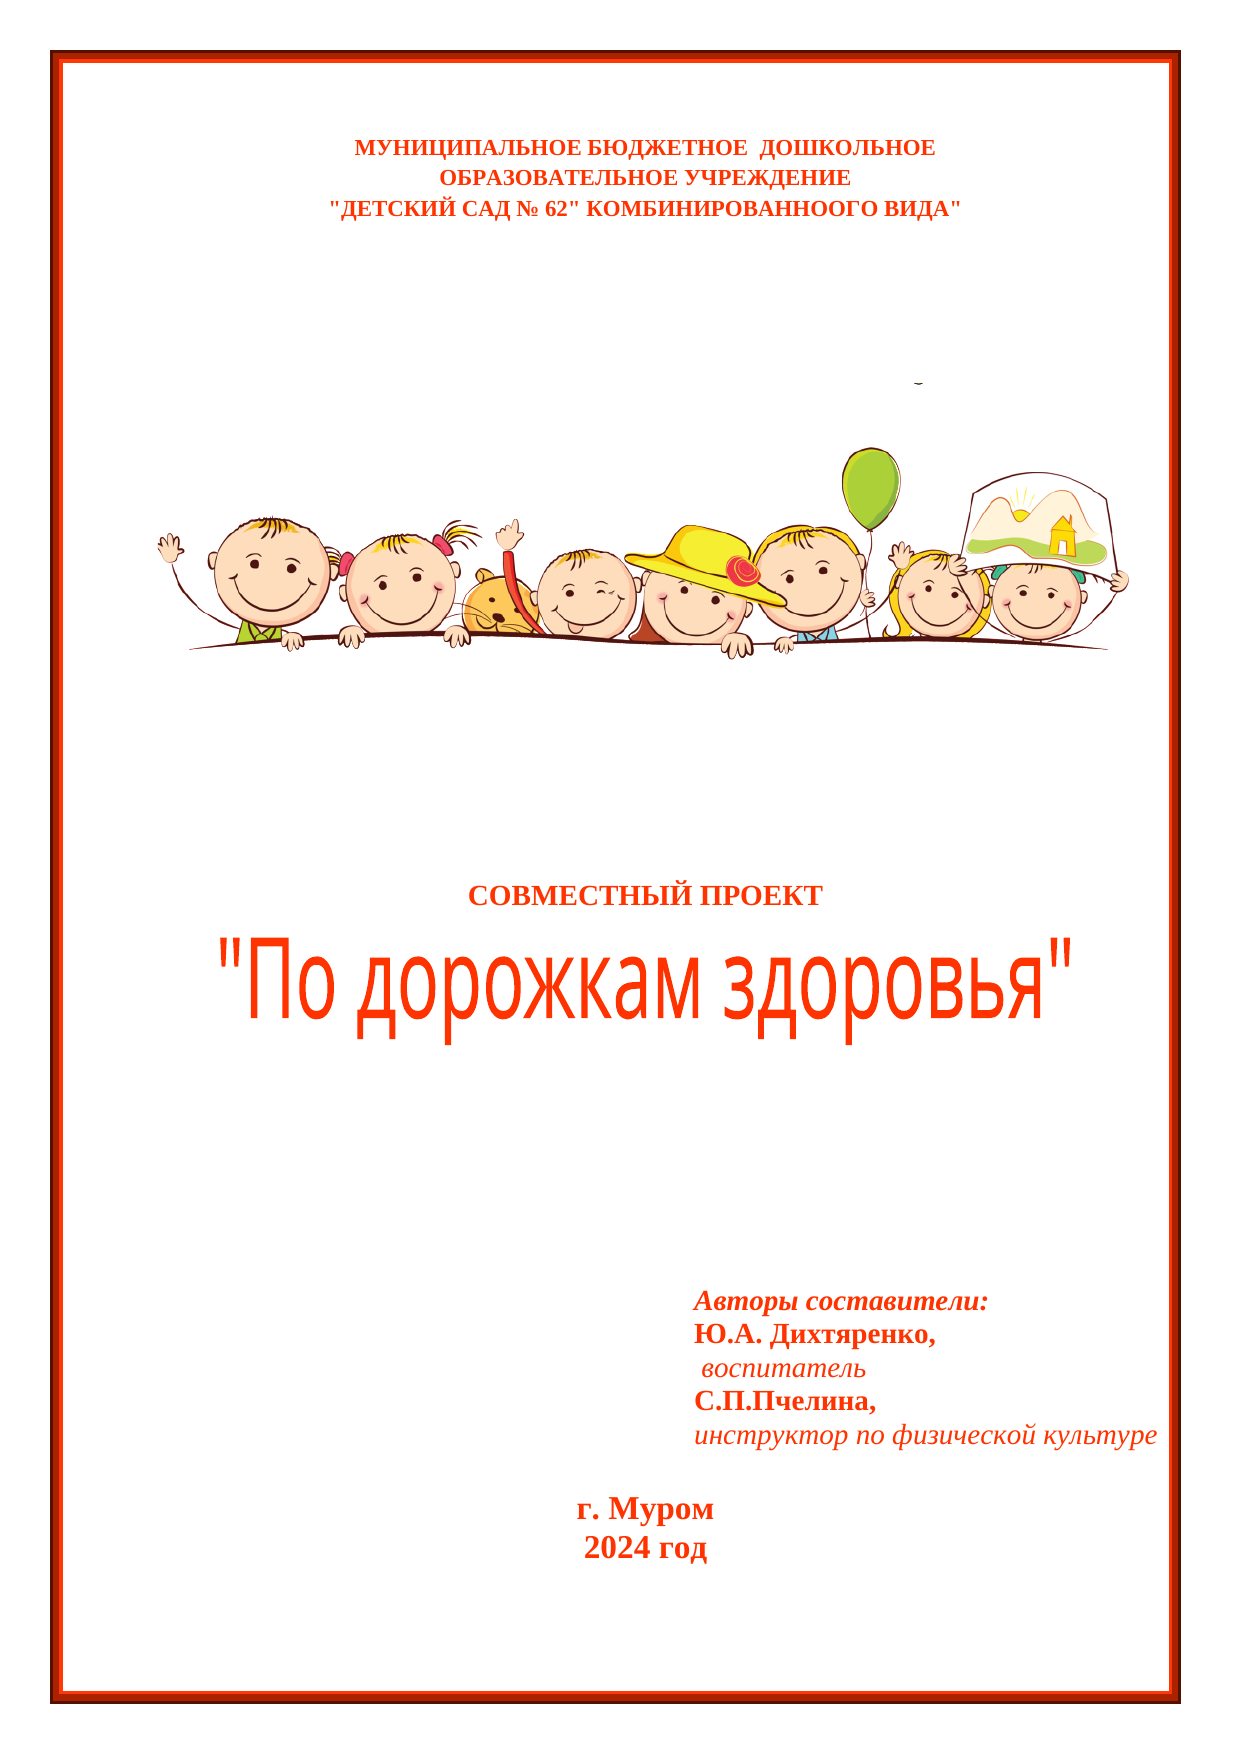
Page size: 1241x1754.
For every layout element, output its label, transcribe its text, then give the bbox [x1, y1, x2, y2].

text С.П.Пчелина, [694, 1383, 1169, 1417]
text ОБРАЗОВАТЕЛЬНОЕ УЧРЕЖДЕНИЕ [118, 164, 1169, 191]
text 2024 год [118, 1527, 1169, 1565]
text воспитатель [694, 1350, 1169, 1383]
text Ю.А. Дихтяренко, [694, 1316, 1169, 1350]
text инструктор по физической культуре [694, 1417, 1169, 1450]
picture [157, 383, 1133, 695]
text Авторы составители: [694, 1283, 1169, 1316]
text г. Муром [118, 1489, 1169, 1527]
text СОВМЕСТНЫЙ ПРОЕКТ [118, 878, 1169, 912]
text "ДЕТСКИЙ САД № 62" КОМБИНИРОВАННООГО ВИДА" [118, 195, 1169, 221]
text МУНИЦИПАЛЬНОЕ БЮДЖЕТНОЕ ДОШКОЛЬНОЕ [118, 134, 1169, 161]
